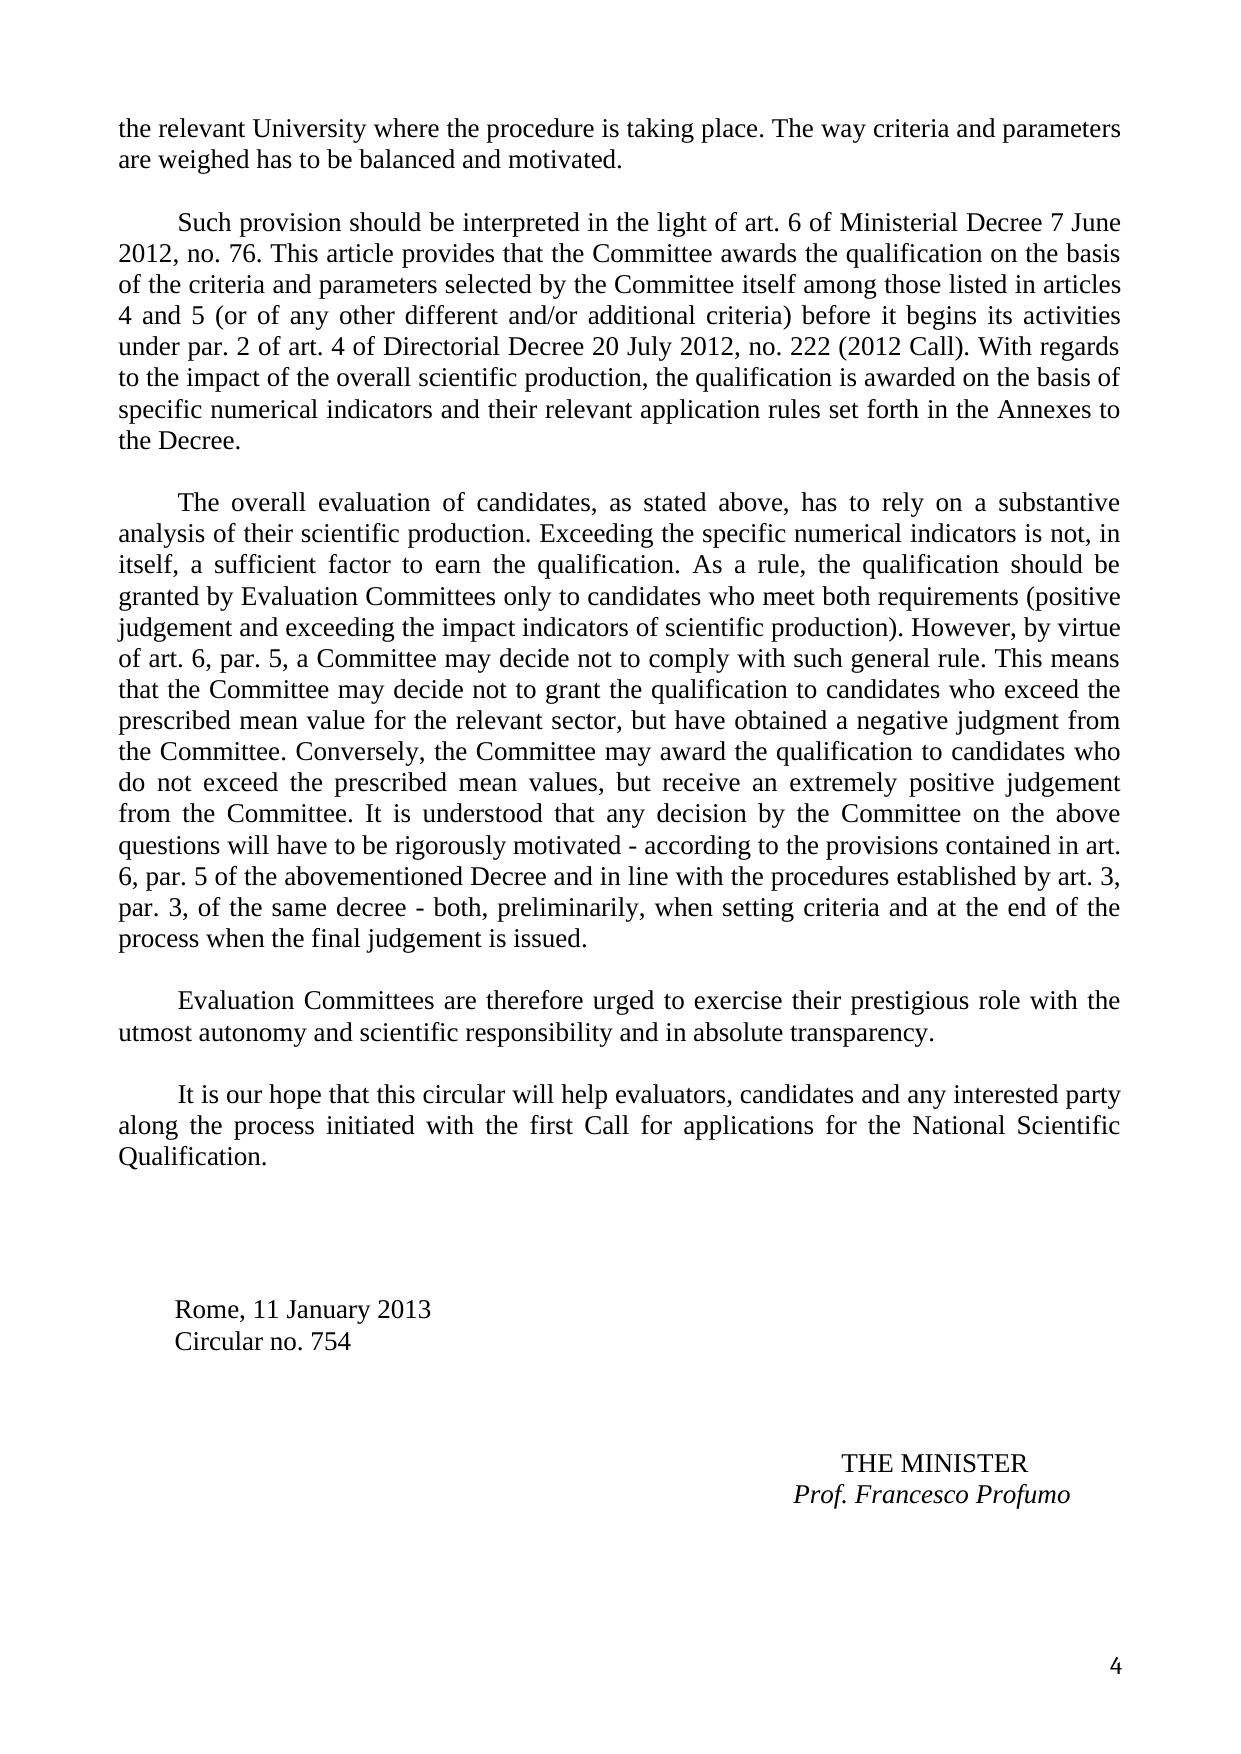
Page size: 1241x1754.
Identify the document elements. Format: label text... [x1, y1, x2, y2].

text Prof. Francesco Profumo [782, 1478, 1122, 1509]
text Such provision should be interpreted in the light of art. 6 of Ministerial Decree 7 June 2012, no. 76. This article provides that the Committee awards the qualification on the basis of the criteria and parameters selected by the Committee itself among those listed in articles 4 and 5 (or of any other different and/or additional criteria) before it begins its activities under par. 2 of art. 4 of Directorial Decree 20 July 2012, no. 222 (2012 Call). With regards to the impact of the overall scientific production, the qualification is awarded on the basis of specific numerical indicators and their relevant application rules set forth in the Annexes to the Decree. [118, 206, 1122, 455]
text It is our hope that this circular will help evaluators, candidates and any interested party along the process initiated with the first Call for applications for the National Scientific Qualification. [118, 1078, 1122, 1171]
text Rome, 11 January 2013 [174, 1293, 1122, 1325]
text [118, 112, 1122, 175]
text The overall evaluation of candidates, as stated above, has to rely on a substantive analysis of their scientific production. Exceeding the specific numerical indicators is not, in itself, a sufficient factor to earn the qualification. As a rule, the qualification should be granted by Evaluation Committees only to candidates who meet both requirements (positive judgement and exceeding the impact indicators of scientific production). However, by virtue of art. 6, par. 5, a Committee may decide not to comply with such general rule. This means that the Committee may decide not to grant the qualification to candidates who exceed the prescribed mean value for the relevant sector, but have obtained a negative judgment from the Committee. Conversely, the Committee may award the qualification to candidates who do not exceed the prescribed mean values, but receive an extremely positive judgement from the Committee. It is understood that any decision by the Committee on the above questions will have to be rigorously motivated - according to the provisions contained in art. 6, par. 5 of the abovementioned Decree and in line with the procedures established by art. 3, par. 3, of the same decree - both, preliminarily, when setting criteria and at the end of the process when the final judgement is issued. [118, 486, 1122, 953]
text Circular no. 754 [174, 1325, 1122, 1356]
text Evaluation Committees are therefore urged to exercise their prestigious role with the utmost autonomy and scientific responsibility and in absolute transparency. [118, 984, 1122, 1047]
text THE MINISTER [782, 1447, 1122, 1478]
